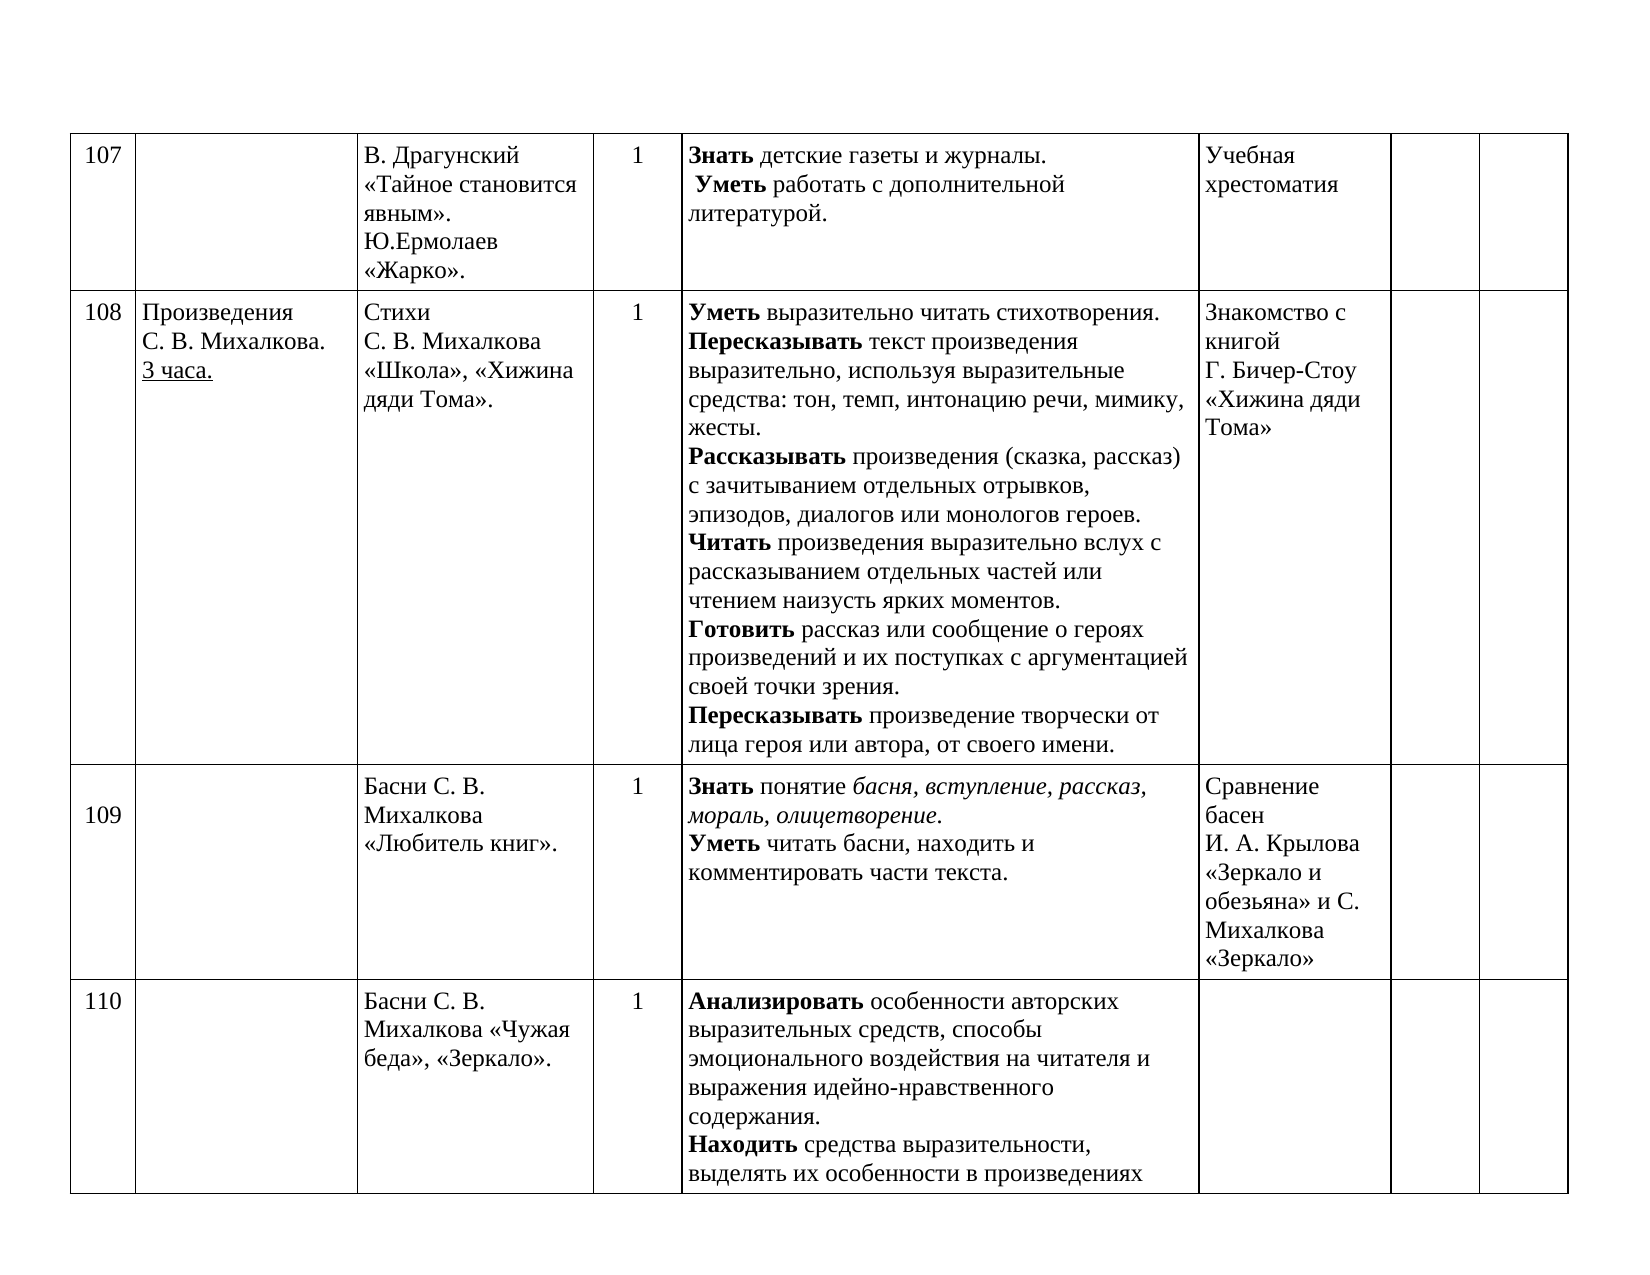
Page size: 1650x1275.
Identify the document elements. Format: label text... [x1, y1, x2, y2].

table_cell [1392, 980, 1479, 1193]
table_cell [1480, 765, 1567, 978]
table_cell [1392, 134, 1479, 290]
table_cell 1 [594, 134, 681, 290]
table_cell 1 [594, 765, 681, 978]
table_cell [136, 134, 357, 290]
table_cell Учебная хрестоматия [1200, 134, 1390, 290]
table_cell В. Драгунский «Тайное становится явным». Ю.Ермолаев «Жарко». [358, 134, 593, 290]
table_cell Стихи С. В. Михалкова «Школа», «Хижина дяди Тома». [358, 291, 593, 764]
table_cell 1 [594, 291, 681, 764]
table_cell [1480, 291, 1567, 764]
table_cell Басни С. В. Михалкова «Любитель книг». [358, 765, 593, 978]
table_cell Знать детские газеты и журналы. Уметь работать с дополнительной литературой. [683, 134, 1198, 290]
table_cell Знать понятие басня, вступление, рассказ, мораль, олицетворение. Уметь читать басни, находить и комментировать части текста. [683, 765, 1198, 978]
table_cell 110 [71, 980, 135, 1193]
table_cell Сравнение басен И. А. Крылова «Зеркало и обезьяна» и С. Михалкова «Зеркало» [1200, 765, 1390, 978]
table_cell [1480, 980, 1567, 1193]
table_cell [683, 980, 1198, 1193]
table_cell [358, 980, 593, 1193]
table_cell Знакомство с книгой Г. Бичер-Стоу «Хижина дяди Тома» [1200, 291, 1390, 764]
table_cell [1200, 980, 1390, 1193]
table_cell [1392, 765, 1479, 978]
table_cell 108 [71, 291, 135, 764]
table_cell Произведения С. В. Михалкова. 3 часа. [136, 291, 357, 764]
table_cell [1392, 291, 1479, 764]
table_cell [1480, 134, 1567, 290]
table_cell 107 [71, 134, 135, 290]
table_cell Уметь выразительно читать стихотворения. Пересказывать текст произведения выразительно, используя выразительные средства: тон, темп, интонацию речи, мимику, жесты. Рассказывать произведения (сказка, рассказ) с зачитыванием отдельных отрывков, эпизодов, диалогов или монологов героев. Читать произведения выразительно вслух с рассказыванием отдельных частей или чтением наизусть ярких моментов. Готовить рассказ или сообщение о героях произведений и их поступках с аргументацией своей точки зрения. Пересказывать произведение творчески от лица героя или автора, от своего имени. [683, 291, 1198, 764]
table_cell [136, 765, 357, 978]
table_cell 1 [594, 980, 681, 1193]
table_cell [136, 980, 357, 1193]
table_cell 109 [71, 765, 135, 978]
